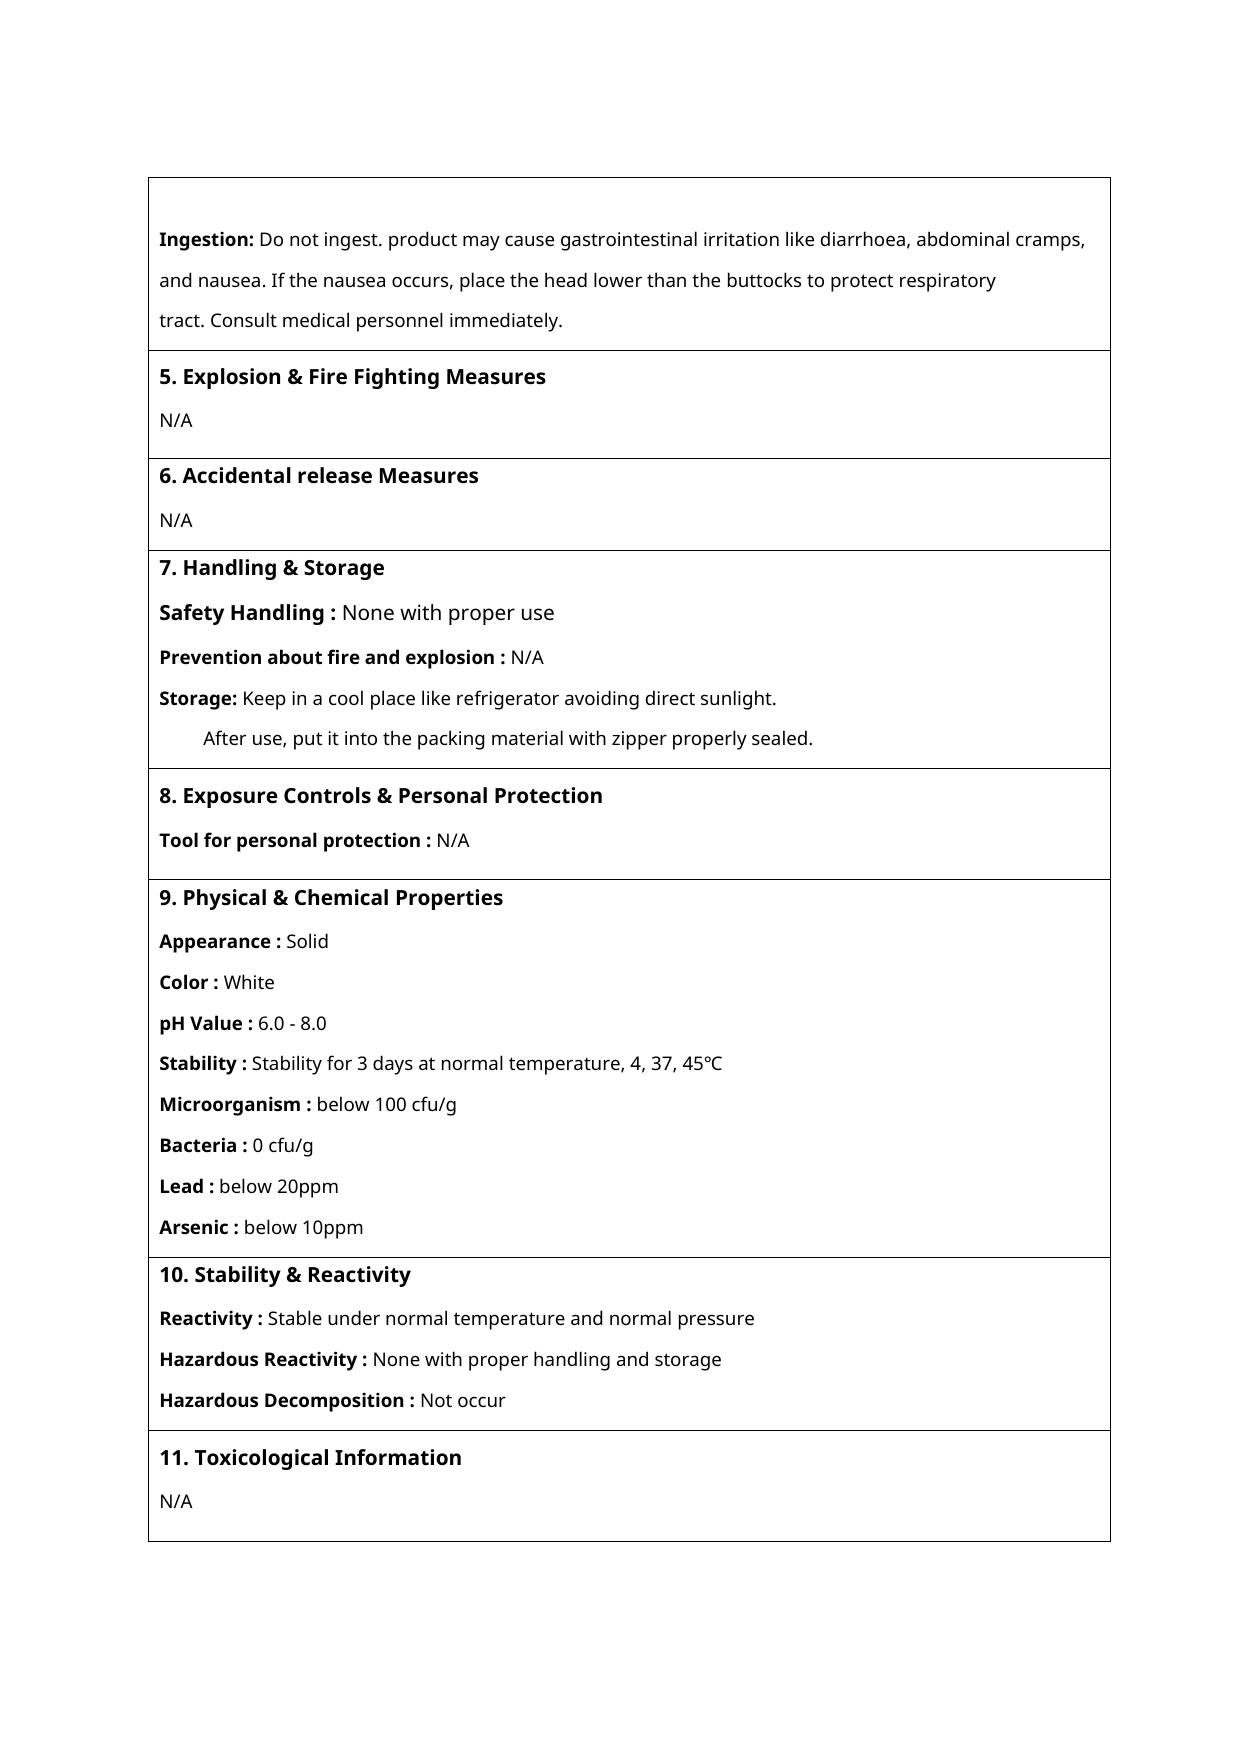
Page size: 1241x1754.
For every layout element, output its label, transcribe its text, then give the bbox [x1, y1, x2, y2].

table_cell 8. Exposure Controls & Personal Protection Tool for personal protection : N/A [149, 769, 1110, 879]
table_cell 11. Toxicological Information N/A [149, 1431, 1110, 1541]
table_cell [149, 178, 1110, 350]
table_cell 6. Accidental release Measures N/A [149, 459, 1110, 550]
table_cell 10. Stability & Reactivity Reactivity : Stable under normal temperature and normal pressure Hazardous Reactivity : None with proper handling and storage Hazardous Decomposition : Not occur [149, 1258, 1110, 1430]
table_cell 7. Handling & Storage Safety Handling : None with proper use Prevention about fire and explosion : N/A Storage: Keep in a cool place like refrigerator avoiding direct sunlight. After use, put it into the packing material with zipper properly sealed. [149, 551, 1110, 768]
table_cell 9. Physical & Chemical Properties Appearance : Solid Color : White pH Value : 6.0 - 8.0 Stability : Stability for 3 days at normal temperature, 4, 37, 45℃ Microorganism : below 100 cfu/g Bacteria : 0 cfu/g Lead : below 20ppm Arsenic : below 10ppm [149, 880, 1110, 1257]
table_cell 5. Explosion & Fire Fighting Measures N/A [149, 351, 1110, 458]
